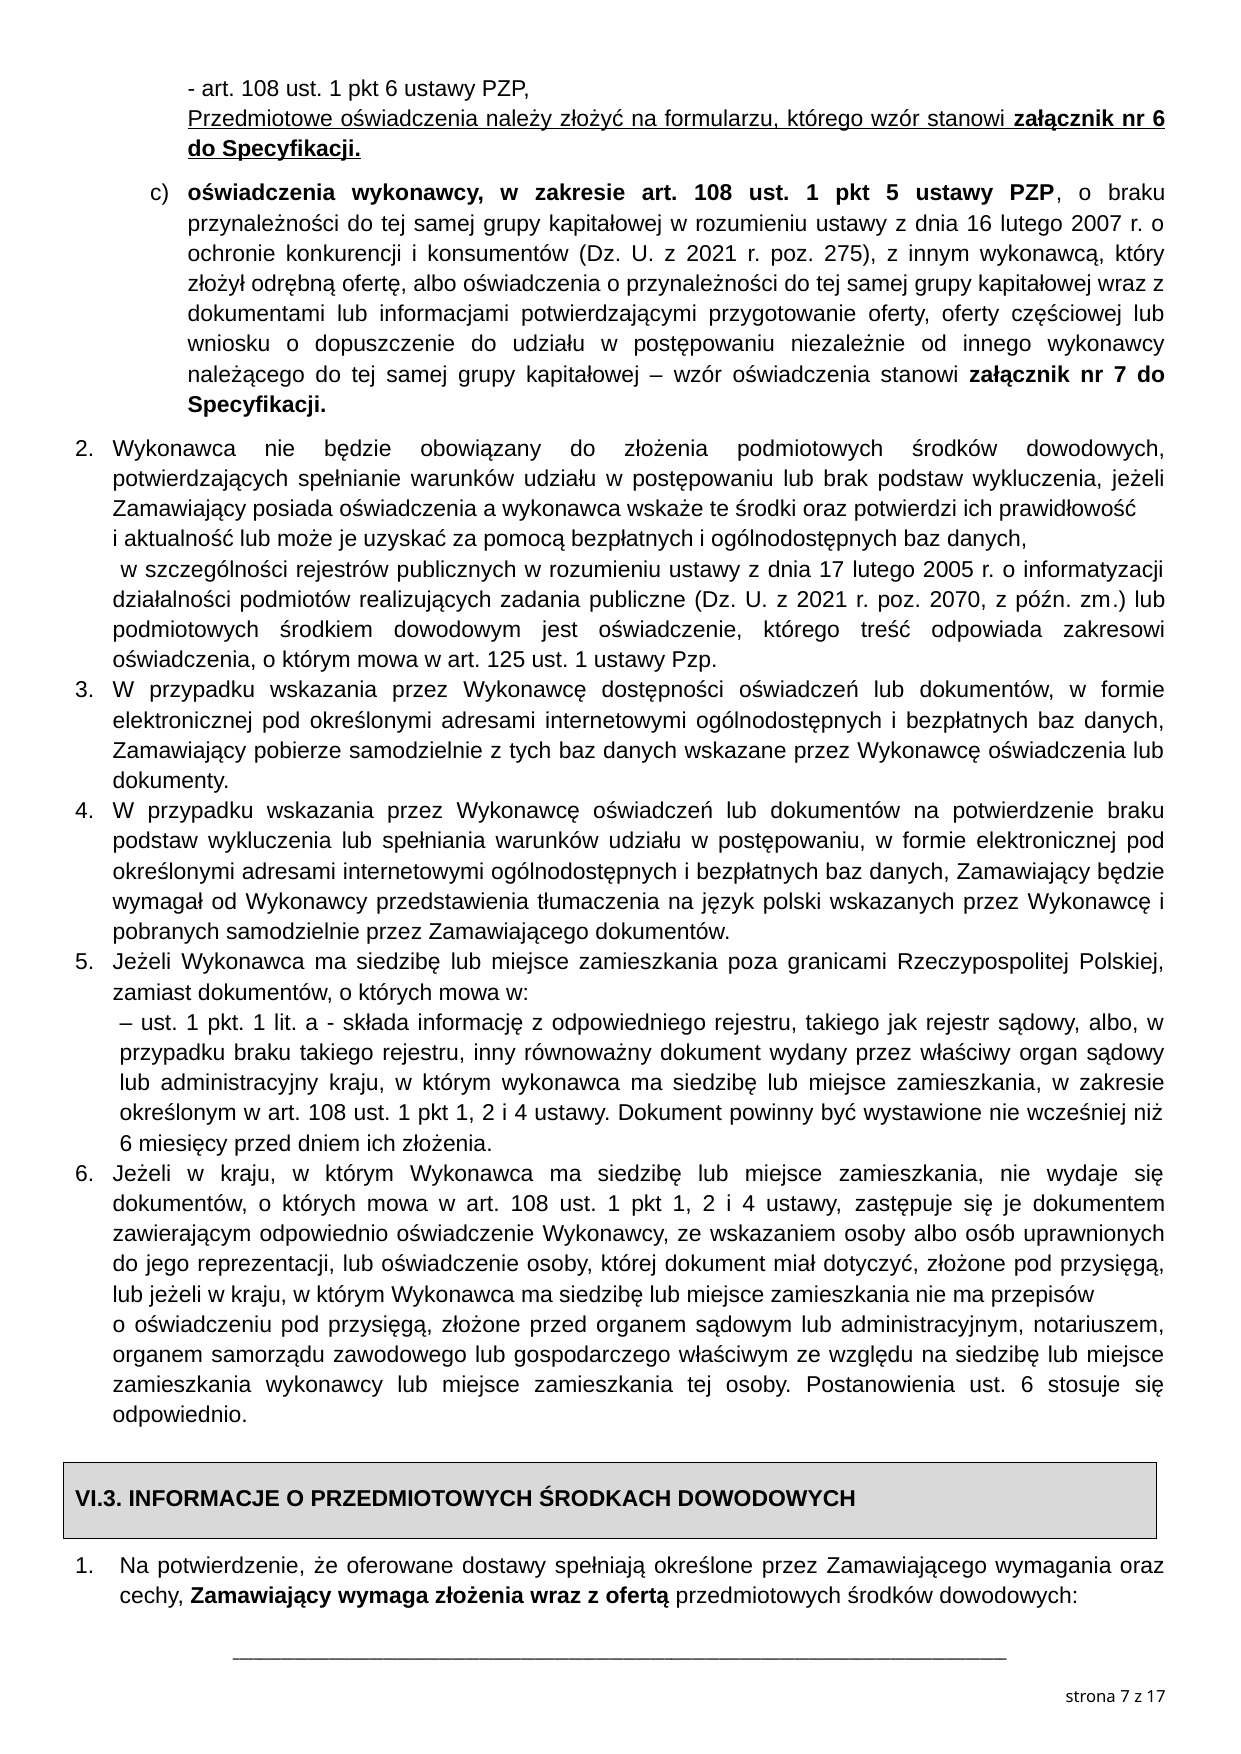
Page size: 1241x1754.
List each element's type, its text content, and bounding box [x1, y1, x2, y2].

list Na potwierdzenie, że oferowane dostawy spełniają określone przez Zamawiającego wymagania oraz cechy, Zamawiający wymaga złożenia wraz z ofertą przedmiotowych środków dowodowych: [75, 1552, 1165, 1608]
list W przypadku wskazania przez Wykonawcę dostępności oświadczeń lub dokumentów, w formie elektronicznej pod określonymi adresami internetowymi ogólnodostępnych i bezpłatnych baz danych, Zamawiający pobierze samodzielnie z tych baz danych wskazane przez Wykonawcę oświadczenia lub dokumenty. [75, 676, 1165, 793]
text Przedmiotowe oświadczenia należy złożyć na formularzu, którego wzór stanowi załącznik nr 6 do Specyfikacji. [187, 105, 1165, 128]
text - art. 108 ust. 1 pkt 6 ustawy PZP, [187, 75, 1165, 101]
list oświadczenia wykonawcy, w zakresie art. 108 ust. 1 pkt 5 ustawy PZP, o braku przynależności do tej samej grupy kapitałowej w rozumieniu ustawy z dnia 16 lutego 2007 r. o ochronie konkurencji i konsumentów (Dz. U. z 2021 r. poz. 275), z innym wykonawcą, który złożył odrębną ofertę, albo oświadczenia o przynależności do tej samej grupy kapitałowej wraz z dokumentami lub informacjami potwierdzającymi przygotowanie oferty, oferty częściowej lub wniosku o dopuszczenie do udziału w postępowaniu niezależnie od innego wykonawcy należącego do tej samej grupy kapitałowej – wzór oświadczenia stanowi załącznik nr 7 do Specyfikacji. [150, 179, 1165, 417]
list Jeżeli w kraju, w którym Wykonawca ma siedzibę lub miejsce zamieszkania, nie wydaje się dokumentów, o których mowa w art. 108 ust. 1 pkt 1, 2 i 4 ustawy, zastępuje się je dokumentem zawierającym odpowiednio oświadczenie Wykonawcy, ze wskazaniem osoby albo osób uprawnionych do jego reprezentacji, lub oświadczenie osoby, której dokument miał dotyczyć, złożone pod przysięgą, lub jeżeli w kraju, w którym Wykonawca ma siedzibę lub miejsce zamieszkania nie ma przepisów o oświadczeniu pod przysięgą, złożone przed organem sądowym lub administracyjnym, notariuszem, organem samorządu zawodowego lub gospodarczego właściwym ze względu na siedzibę lub miejsce zamieszkania wykonawcy lub miejsce zamieszkania tej osoby. Postanowienia ust. 6 stosuje się odpowiednio. [75, 1160, 1165, 1428]
table_header VI.3. INFORMACJE O PRZEDMIOTOWYCH ŚRODKACH DOWODOWYCH [64, 1463, 1156, 1538]
text – ust. 1 pkt. 1 lit. a - składa informację z odpowiedniego rejestru, takiego jak rejestr sądowy, albo, w przypadku braku takiego rejestru, inny równoważny dokument wydany przez właściwy organ sądowy lub administracyjny kraju, w którym wykonawca ma siedzibę lub miejsce zamieszkania, w zakresie określonym w art. 108 ust. 1 pkt 1, 2 i 4 ustawy. Dokument powinny być wystawione nie wcześniej niż 6 miesięcy przed dniem ich złożenia. [119, 1009, 1165, 1156]
list Jeżeli Wykonawca ma siedzibę lub miejsce zamieszkania poza granicami Rzeczypospolitej Polskiej, zamiast dokumentów, o których mowa w: [75, 948, 1165, 1005]
list Wykonawca nie będzie obowiązany do złożenia podmiotowych środków dowodowych, potwierdzających spełnianie warunków udziału w postępowaniu lub brak podstaw wykluczenia, jeżeli Zamawiający posiada oświadczenia a wykonawca wskaże te środki oraz potwierdzi ich prawidłowość i aktualność lub może je uzyskać za pomocą bezpłatnych i ogólnodostępnych baz danych, w szczególności rejestrów publicznych w rozumieniu ustawy z dnia 17 lutego 2005 r. o informatyzacji działalności podmiotów realizujących zadania publiczne (Dz. U. z 2021 r. poz. 2070, z późn. zm.) lub podmiotowych środkiem dowodowym jest oświadczenie, którego treść odpowiada zakresowi oświadczenia, o którym mowa w art. 125 ust. 1 ustawy Pzp. [75, 435, 1165, 673]
list W przypadku wskazania przez Wykonawcę oświadczeń lub dokumentów na potwierdzenie braku podstaw wykluczenia lub spełniania warunków udziału w postępowaniu, w formie elektronicznej pod określonymi adresami internetowymi ogólnodostępnych i bezpłatnych baz danych, Zamawiający będzie wymagał od Wykonawcy przedstawienia tłumaczenia na język polski wskazanych przez Wykonawcę i pobranych samodzielnie przez Zamawiającego dokumentów. [75, 797, 1165, 944]
text Przedmiotowe oświadczenia należy złożyć na formularzu, którego wzór stanowi załącznik nr 6 do Specyfikacji. [187, 129, 1165, 162]
